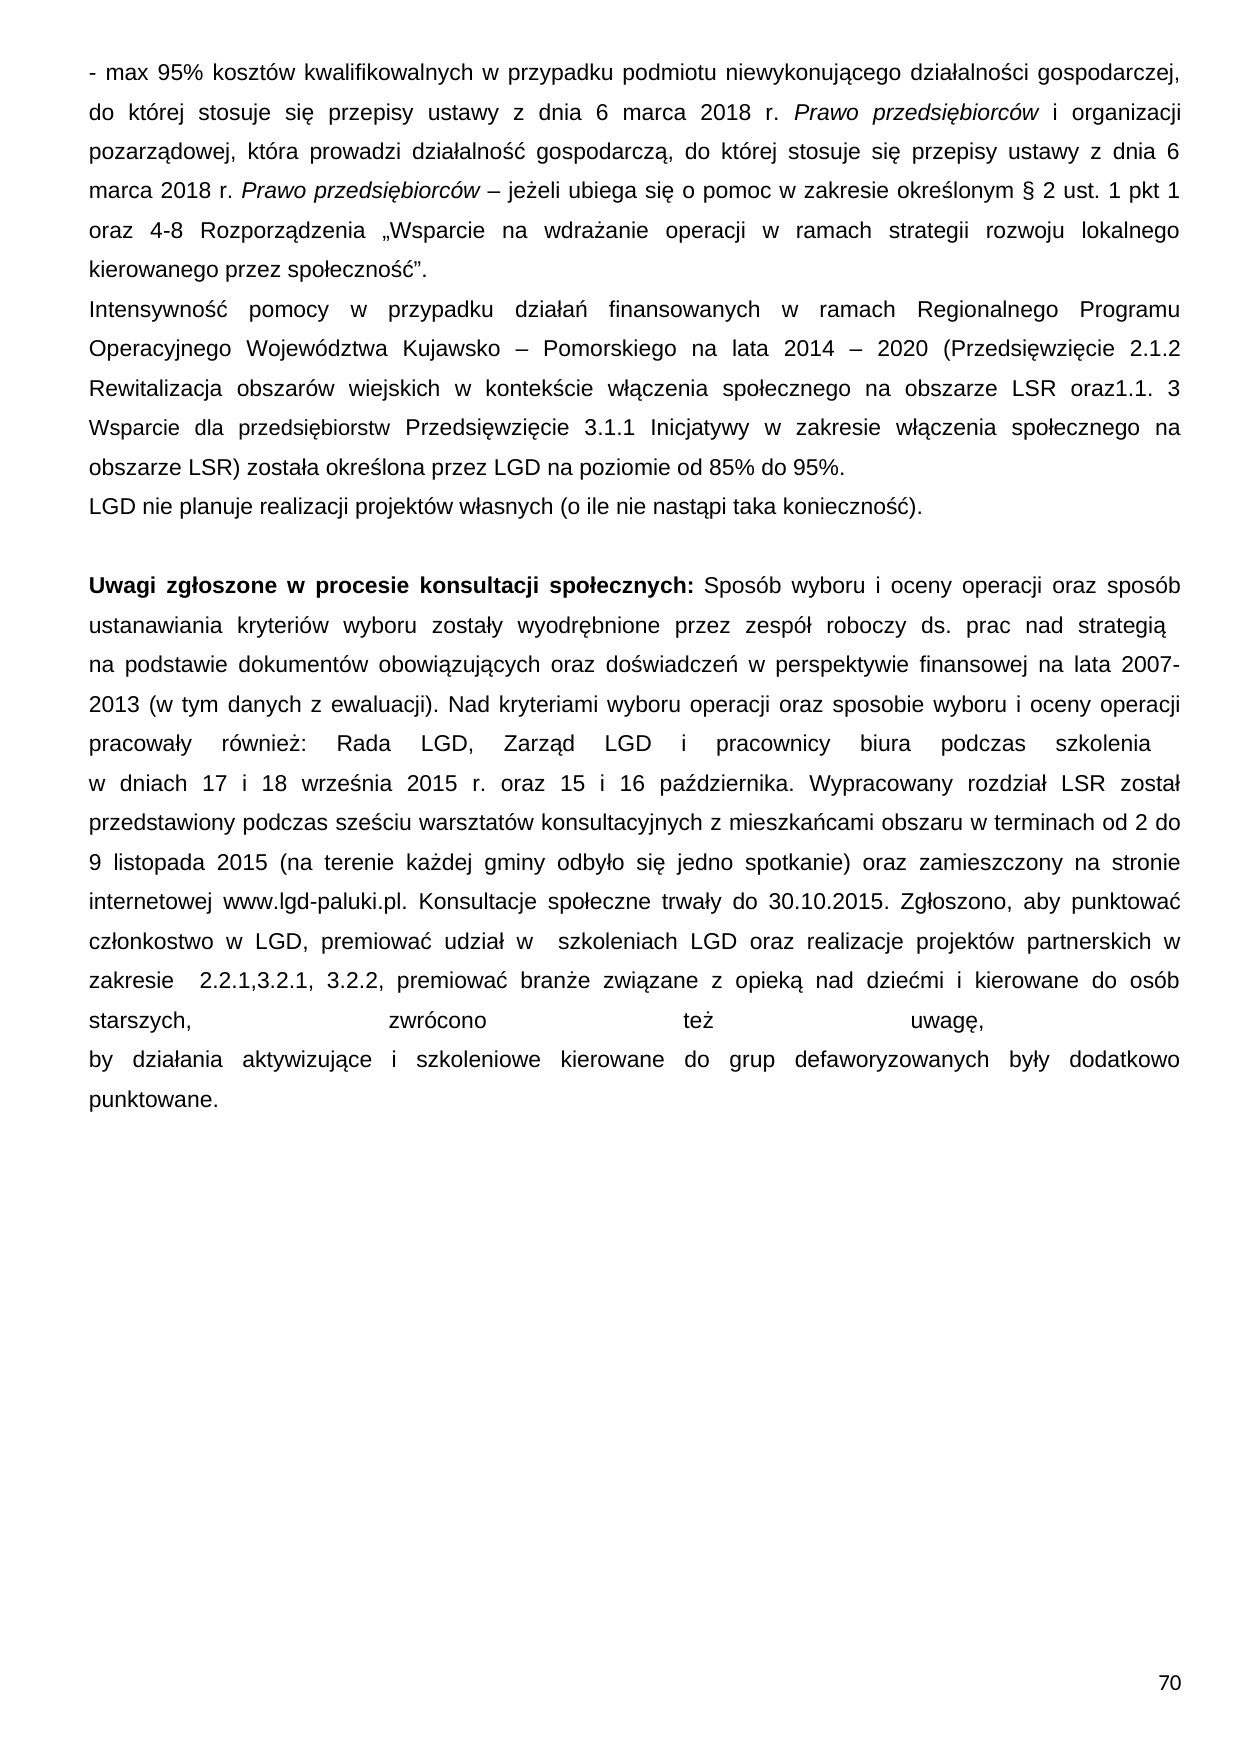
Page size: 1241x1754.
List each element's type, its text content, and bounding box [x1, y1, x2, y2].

text - max 95% kosztów kwalifikowalnych w przypadku podmiotu niewykonującego działalności gospodarczej, do której stosuje się przepisy ustawy z dnia 6 marca 2018 r. Prawo przedsiębiorców i organizacji pozarządowej, która prowadzi działalność gospodarczą, do której stosuje się przepisy ustawy z dnia 6 marca 2018 r. Prawo przedsiębiorców – jeżeli ubiega się o pomoc w zakresie określonym § 2 ust. 1 pkt 1 oraz 4-8 Rozporządzenia „Wsparcie na wdrażanie operacji w ramach strategii rozwoju lokalnego kierowanego przez społeczność”. [89, 59, 1181, 283]
text Intensywność pomocy w przypadku działań finansowanych w ramach Regionalnego Programu Operacyjnego Województwa Kujawsko – Pomorskiego na lata 2014 – 2020 (Przedsięwzięcie 2.1.2 Rewitalizacja obszarów wiejskich w kontekście włączenia społecznego na obszarze LSR oraz1.1. 3 Wsparcie dla przedsiębiorstw Przedsięwzięcie 3.1.1 Inicjatywy w zakresie włączenia społecznego na obszarze LSR) została określona przez LGD na poziomie od 85% do 95%. [89, 296, 1181, 480]
text Uwagi zgłoszone w procesie konsultacji społecznych: Sposób wyboru i oceny operacji oraz sposób ustanawiania kryteriów wyboru zostały wyodrębnione przez zespół roboczy ds. prac nad strategią na podstawie dokumentów obowiązujących oraz doświadczeń w perspektywie finansowej na lata 2007-2013 (w tym danych z ewaluacji). Nad kryteriami wyboru operacji oraz sposobie wyboru i oceny operacji pracowały również: Rada LGD, Zarząd LGD i pracownicy biura podczas szkolenia w dniach 17 i 18 września 2015 r. oraz 15 i 16 października. Wypracowany rozdział LSR został przedstawiony podczas sześciu warsztatów konsultacyjnych z mieszkańcami obszaru w terminach od 2 do 9 listopada 2015 (na terenie każdej gminy odbyło się jedno spotkanie) oraz zamieszczony na stronie internetowej www.lgd-paluki.pl. Konsultacje społeczne trwały do 30.10.2015. Zgłoszono, aby punktować członkostwo w LGD, premiować udział w szkoleniach LGD oraz realizacje projektów partnerskich w zakresie 2.2.1,3.2.1, 3.2.2, premiować branże związane z opieką nad dziećmi i kierowane do osób starszych, zwrócono też uwagę, by działania aktywizujące i szkoleniowe kierowane do grup defaworyzowanych były dodatkowo punktowane. [89, 572, 1181, 1112]
text LGD nie planuje realizacji projektów własnych (o ile nie nastąpi taka konieczność). [89, 493, 1181, 520]
